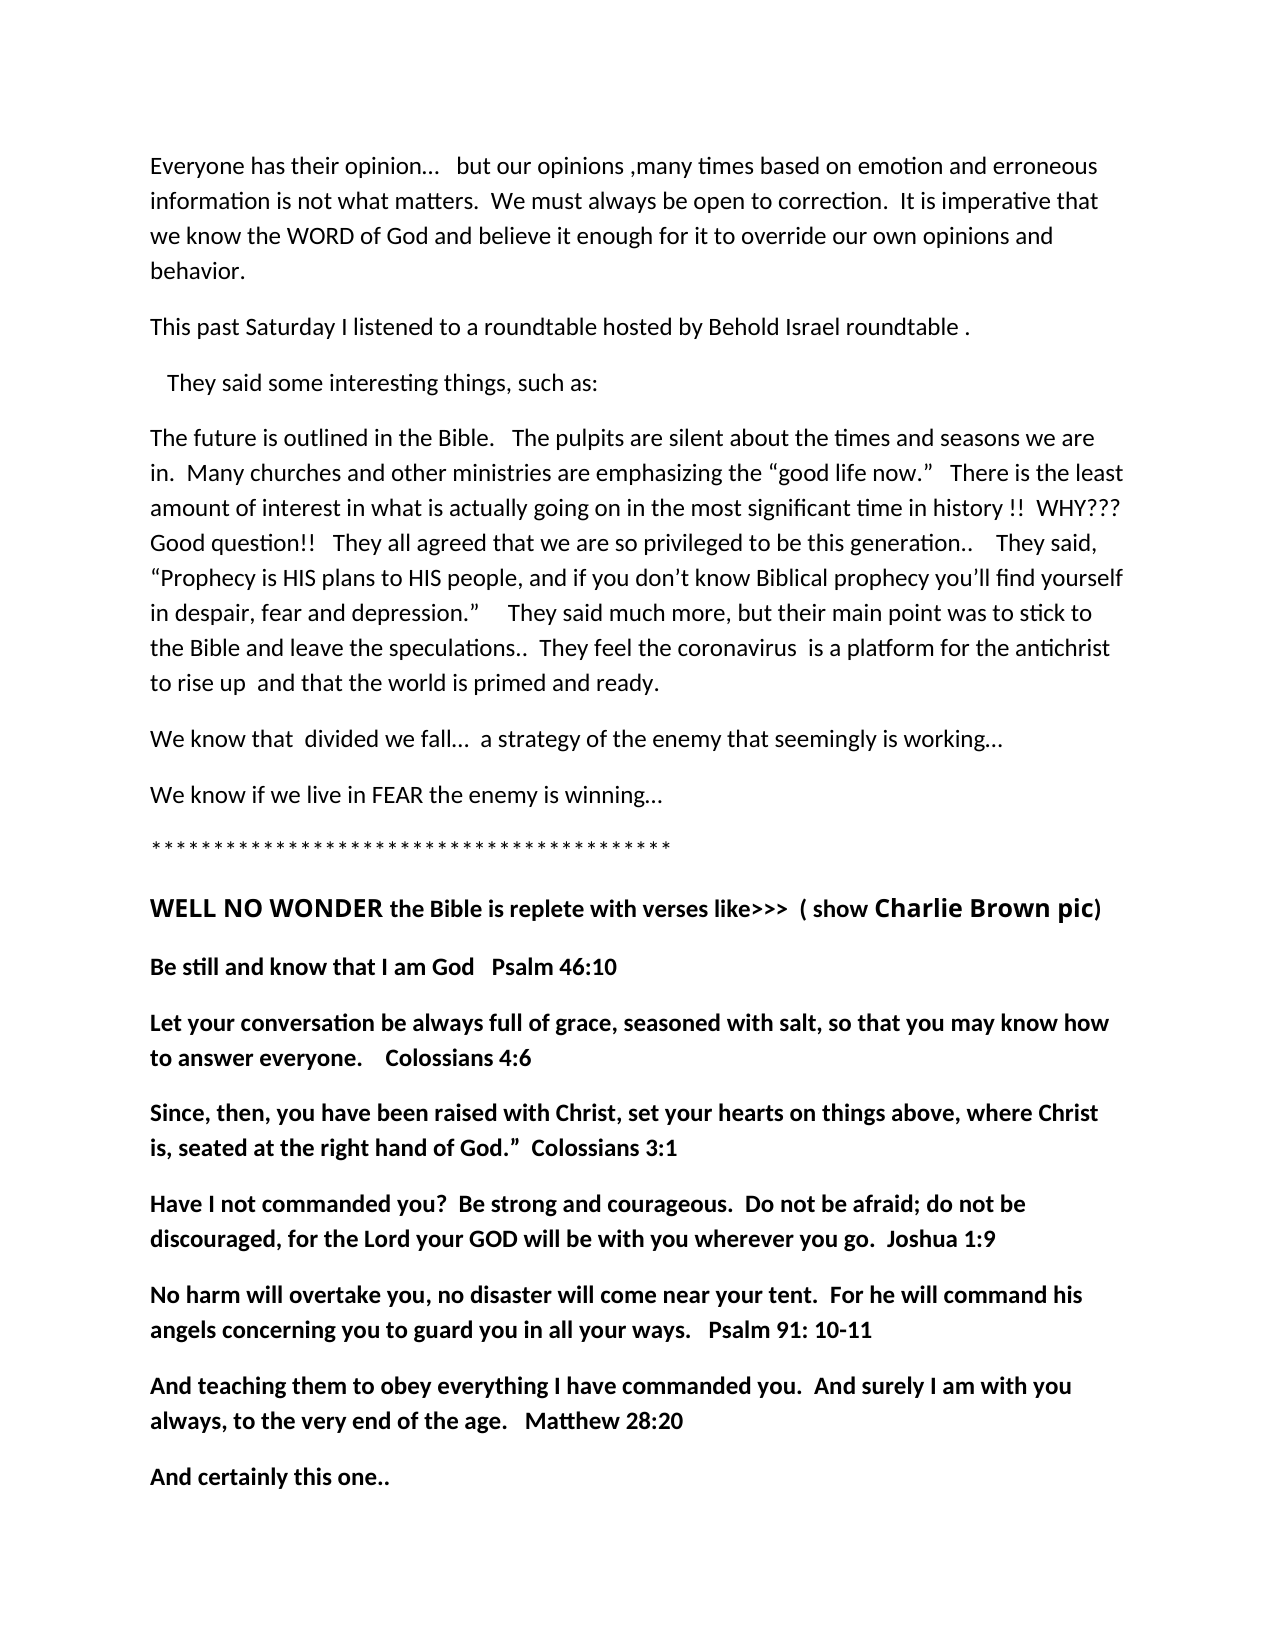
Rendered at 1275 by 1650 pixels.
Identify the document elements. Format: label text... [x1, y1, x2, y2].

text The future is outlined in the Bible. The pulpits are silent about the times and seasons we are in. Many churches and other ministries are emphasizing the “good life now.” There is the least amount of interest in what is actually going on in the most significant time in history !! WHY??? Good question!! They all agreed that we are so privileged to be this generation.. They said, “Prophecy is HIS plans to HIS people, and if you don’t know Biblical prophecy you’ll find yourself in despair, fear and depression.” They said much more, but their main point was to stick to the Bible and leave the speculations.. They feel the coronavirus is a platform for the antichrist to rise up and that the world is primed and ready. [150, 422, 1125, 698]
text Have I not commanded you? Be strong and courageous. Do not be afraid; do not be discouraged, for the Lord your GOD will be with you wherever you go. Joshua 1:9 [150, 1188, 1125, 1254]
text Let your conversation be always full of grace, seasoned with salt, so that you may know how to answer everyone. Colossians 4:6 [150, 1007, 1125, 1072]
text Since, then, you have been raised with Christ, set your hearts on things above, where Christ is, seated at the right hand of God.” Colossians 3:1 [150, 1097, 1125, 1163]
text Everyone has their opinion… but our opinions ,many times based on emotion and erroneous information is not what matters. We must always be open to correction. It is imperative that we know the WORD of God and believe it enough for it to override our own opinions and behavior. [150, 150, 1125, 286]
text WELL NO WONDER the Bible is replete with verses like>>> ( show Charlie Brown pic) [150, 891, 1125, 925]
text No harm will overtake you, no disaster will come near your tent. For he will command his angels concerning you to guard you in all your ways. Psalm 91: 10-11 [150, 1279, 1125, 1345]
text We know if we live in FEAR the enemy is winning… [150, 779, 1125, 810]
text They said some interesting things, such as: [150, 367, 1125, 397]
text This past Saturday I listened to a roundtable hosted by Behold Israel roundtable . [150, 311, 1125, 341]
text ****************************************** [150, 835, 1125, 866]
text And certainly this one.. [150, 1461, 1125, 1491]
text Be still and know that I am God Psalm 46:10 [150, 951, 1125, 981]
text We know that divided we fall… a strategy of the enemy that seemingly is working… [150, 723, 1125, 754]
text And teaching them to obey everything I have commanded you. And surely I am with you always, to the very end of the age. Matthew 28:20 [150, 1370, 1125, 1436]
